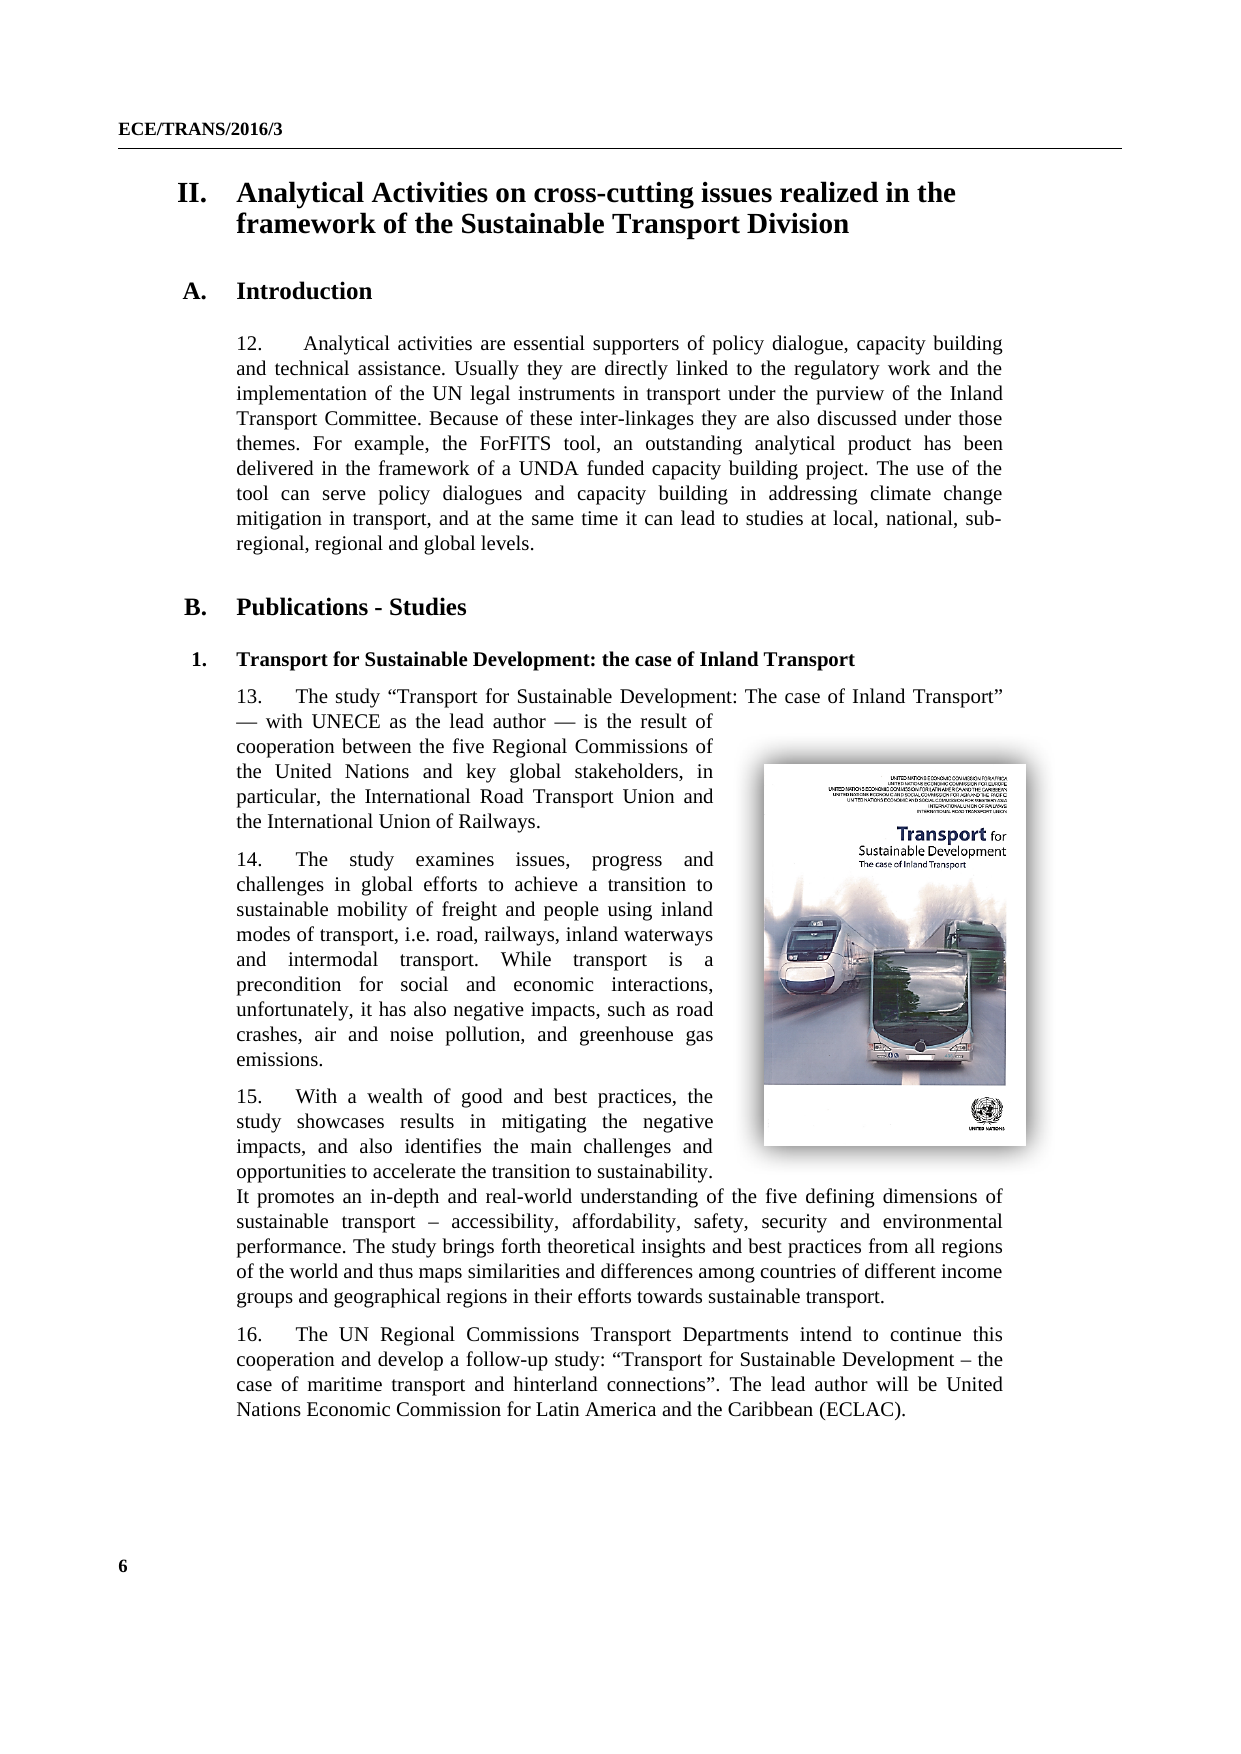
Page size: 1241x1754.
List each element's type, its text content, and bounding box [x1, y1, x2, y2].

text A. Introduction [118, 277, 1004, 305]
text B. Publications - Studies [118, 593, 1004, 621]
picture [764, 764, 1026, 1146]
text 16. The UN Regional Commissions Transport Departments intend to continue this cooperation and develop a follow-up study: “Transport for Sustainable Development – the case of maritime transport and hinterland connections”. The lead author will be United Nations Economic Commission for Latin America and the Caribbean (ECLAC). [236, 1321, 1004, 1421]
text II. Analytical Activities on cross-cutting issues realized in the framework of the Sustainable Transport Division [118, 177, 1004, 240]
text 1. Transport for Sustainable Development: the case of Inland Transport [118, 646, 1004, 671]
text 15. With a wealth of good and best practices, the study showcases results in mitigating the negative impacts, and also identifies the main challenges and opportunities to accelerate the transition to sustainability. It promotes an in-depth and real-world understanding of the five defining dimensions of sustainable transport – accessibility, affordability, safety, security and environmental performance. The study brings forth theoretical insights and best practices from all regions of the world and thus maps similarities and differences among countries of different income groups and geographical regions in their efforts towards sustainable transport. [236, 1083, 1004, 1308]
text 13. The study “Transport for Sustainable Development: The case of Inland Transport” — with UNECE as the lead author — is the result of cooperation between the five Regional Commissions of the United Nations and key global stakeholders, in particular, the International Road Transport Union and the International Union of Railways. [236, 683, 1004, 833]
text 12. Analytical activities are essential supporters of policy dialogue, capacity building and technical assistance. Usually they are directly linked to the regulatory work and the implementation of the UN legal instruments in transport under the purview of the Inland Transport Committee. Because of these inter-linkages they are also discussed under those themes. For example, the ForFITS tool, an outstanding analytical product has been delivered in the framework of a UNDA funded capacity building project. The use of the tool can serve policy dialogues and capacity building in addressing climate change mitigation in transport, and at the same time it can lead to studies at local, national, sub-regional, regional and global levels. [236, 330, 1004, 555]
text 14. The study examines issues, progress and challenges in global efforts to achieve a transition to sustainable mobility of freight and people using inland modes of transport, i.e. road, railways, inland waterways and intermodal transport. While transport is a precondition for social and economic interactions, unfortunately, it has also negative impacts, such as road crashes, air and noise pollution, and greenhouse gas emissions. [236, 846, 739, 1071]
